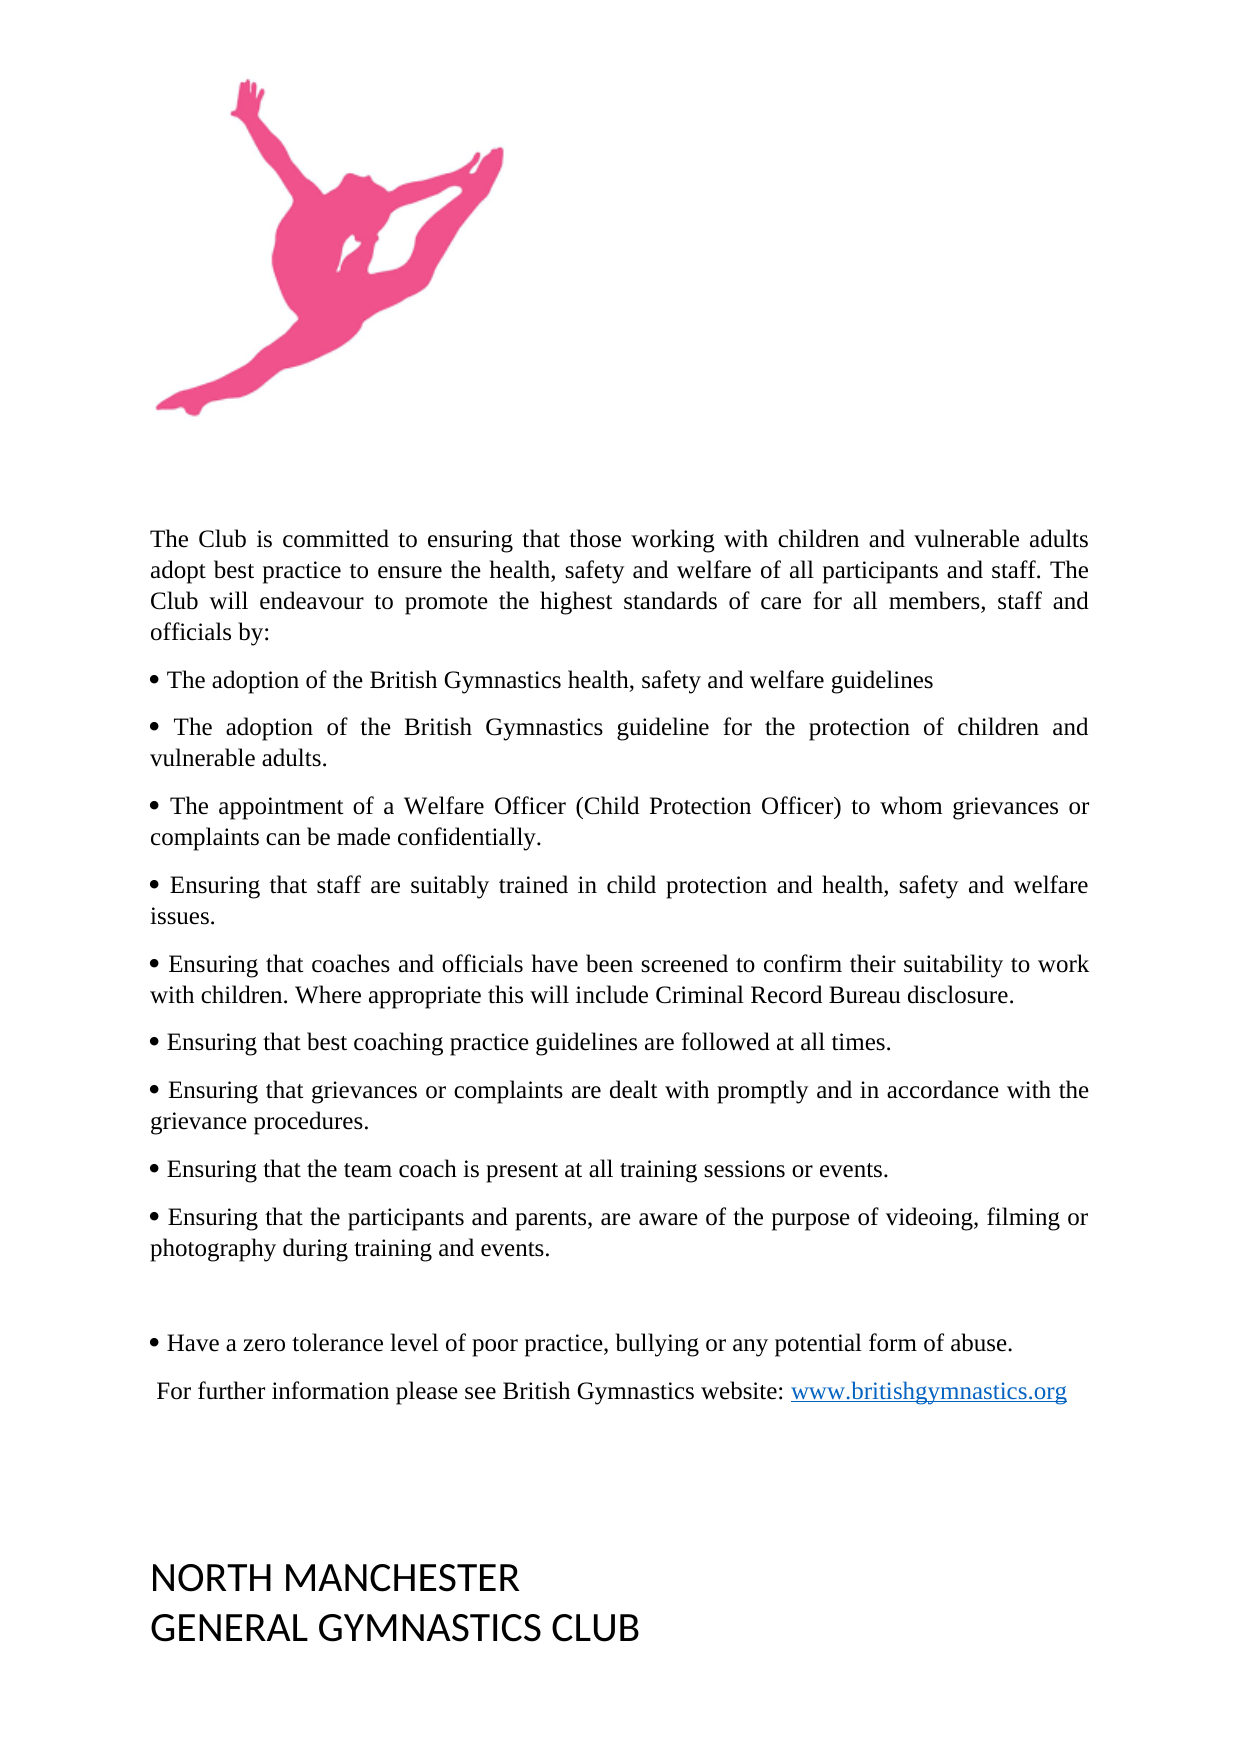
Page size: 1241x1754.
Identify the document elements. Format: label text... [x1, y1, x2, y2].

text Ensuring that best coaching practice guidelines are followed at all times. [150, 1027, 1090, 1056]
text The adoption of the British Gymnastics health, safety and welfare guidelines [150, 665, 1090, 693]
text Ensuring that the team coach is present at all training sessions or events. [150, 1154, 1090, 1183]
text Ensuring that the participants and parents, are aware of the purpose of videoing, filming or photography during training and events. [150, 1202, 1090, 1261]
text For further information please see British Gymnastics website: www.britishgymnastics.org [150, 1376, 1090, 1404]
text Ensuring that coaches and officials have been screened to confirm their suitability to work with children. Where appropriate this will include Criminal Record Bureau disclosure. [150, 949, 1090, 1008]
text The adoption of the British Gymnastics guideline for the protection of children and vulnerable adults. [150, 712, 1090, 772]
text Have a zero tolerance level of poor practice, bullying or any potential form of abuse. [150, 1328, 1090, 1357]
text The Club is committed to ensuring that those working with children and vulnerable adults adopt best practice to ensure the health, safety and welfare of all participants and staff. The Club will endeavour to promote the highest standards of care for all members, staff and officials by: [150, 524, 1090, 646]
picture [150, 73, 510, 423]
text The appointment of a Welfare Officer (Child Protection Officer) to whom grievances or complaints can be made confidentially. [150, 791, 1090, 851]
text Ensuring that staff are suitably trained in child protection and health, safety and welfare issues. [150, 870, 1090, 930]
text Ensuring that grievances or complaints are dealt with promptly and in accordance with the grievance procedures. [150, 1075, 1090, 1135]
